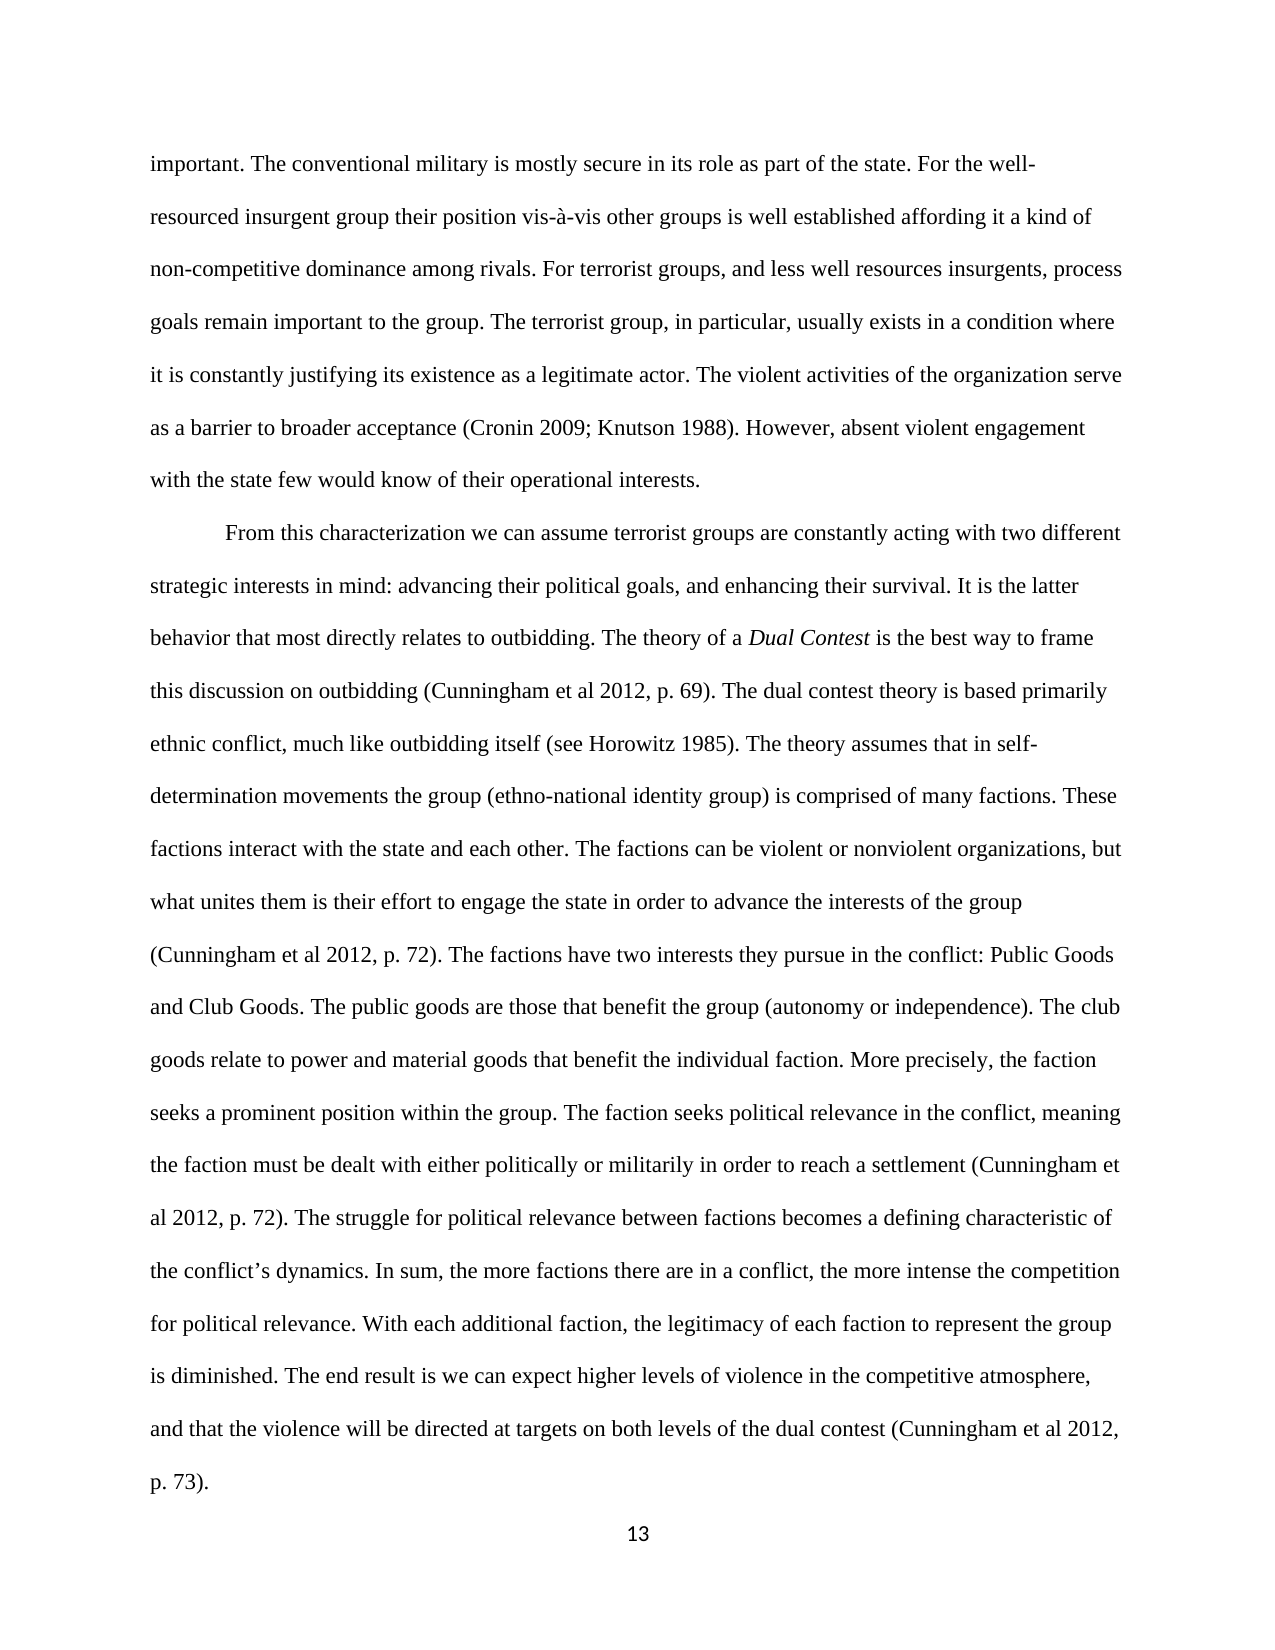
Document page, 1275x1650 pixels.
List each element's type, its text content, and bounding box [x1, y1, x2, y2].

text From this characterization we can assume terrorist groups are constantly acting with two different strategic interests in mind: advancing their political goals, and enhancing their survival. It is the latter behavior that most directly relates to outbidding. The theory of a Dual Contest is the best way to frame this discussion on outbidding (Cunningham et al 2012, p. 69). The dual contest theory is based primarily ethnic conflict, much like outbidding itself (see Horowitz 1985). The theory assumes that in self-determination movements the group (ethno-national identity group) is comprised of many factions. These factions interact with the state and each other. The factions can be violent or nonviolent organizations, but what unites them is their effort to engage the state in order to advance the interests of the group (Cunningham et al 2012, p. 72). The factions have two interests they pursue in the conflict: Public Goods and Club Goods. The public goods are those that benefit the group (autonomy or independence). The club goods relate to power and material goods that benefit the individual faction. More precisely, the faction seeks a prominent position within the group. The faction seeks political relevance in the conflict, meaning the faction must be dealt with either politically or militarily in order to reach a settlement (Cunningham et al 2012, p. 72). The struggle for political relevance between factions becomes a defining characteristic of the conflict’s dynamics. In sum, the more factions there are in a conflict, the more intense the competition for political relevance. With each additional faction, the legitimacy of each faction to represent the group is diminished. The end result is we can expect higher levels of violence in the competitive atmosphere, and that the violence will be directed at targets on both levels of the dual contest (Cunningham et al 2012, p. 73). [150, 519, 1125, 1494]
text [150, 150, 1125, 493]
